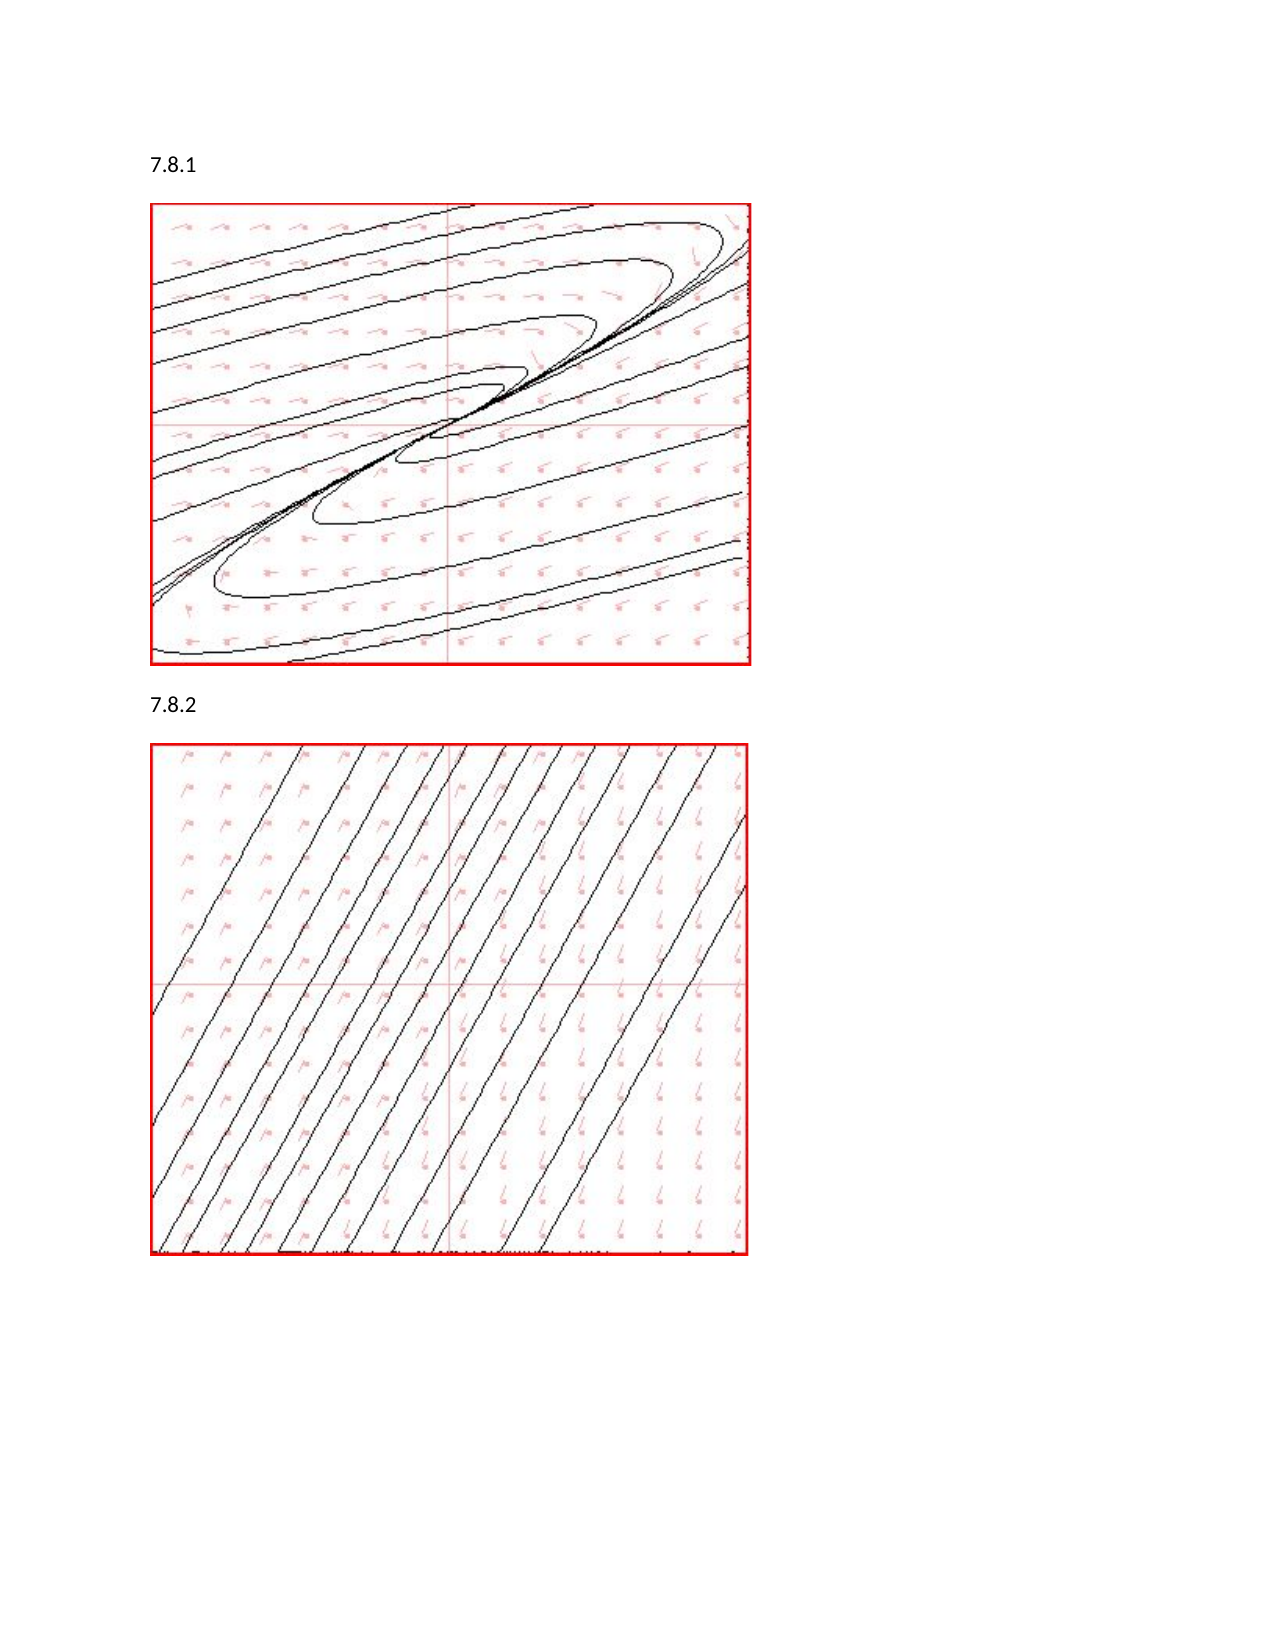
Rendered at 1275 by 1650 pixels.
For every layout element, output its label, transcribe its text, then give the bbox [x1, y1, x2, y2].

picture [150, 203, 752, 666]
picture [150, 743, 749, 1256]
text 7.8.1 [150, 150, 1125, 178]
text 7.8.2 [150, 691, 1125, 718]
